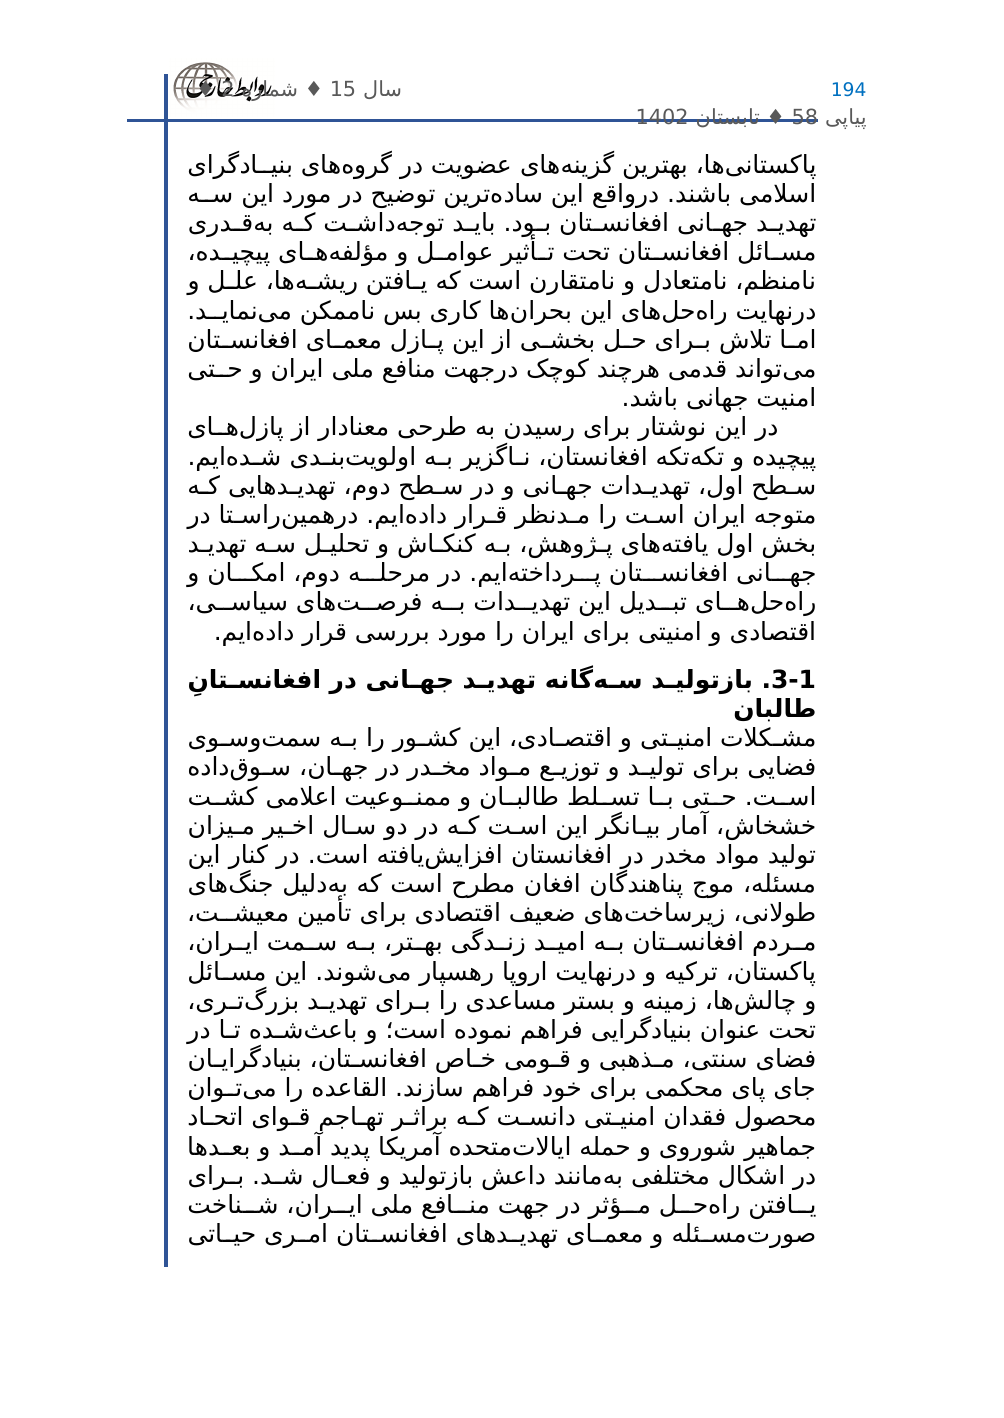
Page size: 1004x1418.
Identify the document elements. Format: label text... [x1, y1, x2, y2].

text در این نوشتار برای رسیدن به طرحی معنادار از پازل‌های پیچیده و تکه‌تکه افغانستان، ناگزیر به اولویت‌بندی شده‌ایم. سطح اول، تهدیدات جهانی و در سطح دوم، تهدیدهایی که متوجه ایران است را مدنظر قرار داده‌ایم. درهمین‌راستا در بخش اول یافته‌های پژوهش، به کنکاش و تحلیل سه تهدید جهانی افغانستان پرداخته‌ایم. در مرحله دوم، امکان و راه‌حل‌های تبدیل این تهدیدات به فرصت‌های سیاسی، اقتصادی و امنیتی برای ایران را مورد بررسی قرار داده‌ایم. [187, 412, 816, 646]
picture [168, 58, 275, 117]
text 3-1. بازتولید سه‌گانه تهدید جهانی در افغانستانِ طالبان [187, 665, 816, 723]
